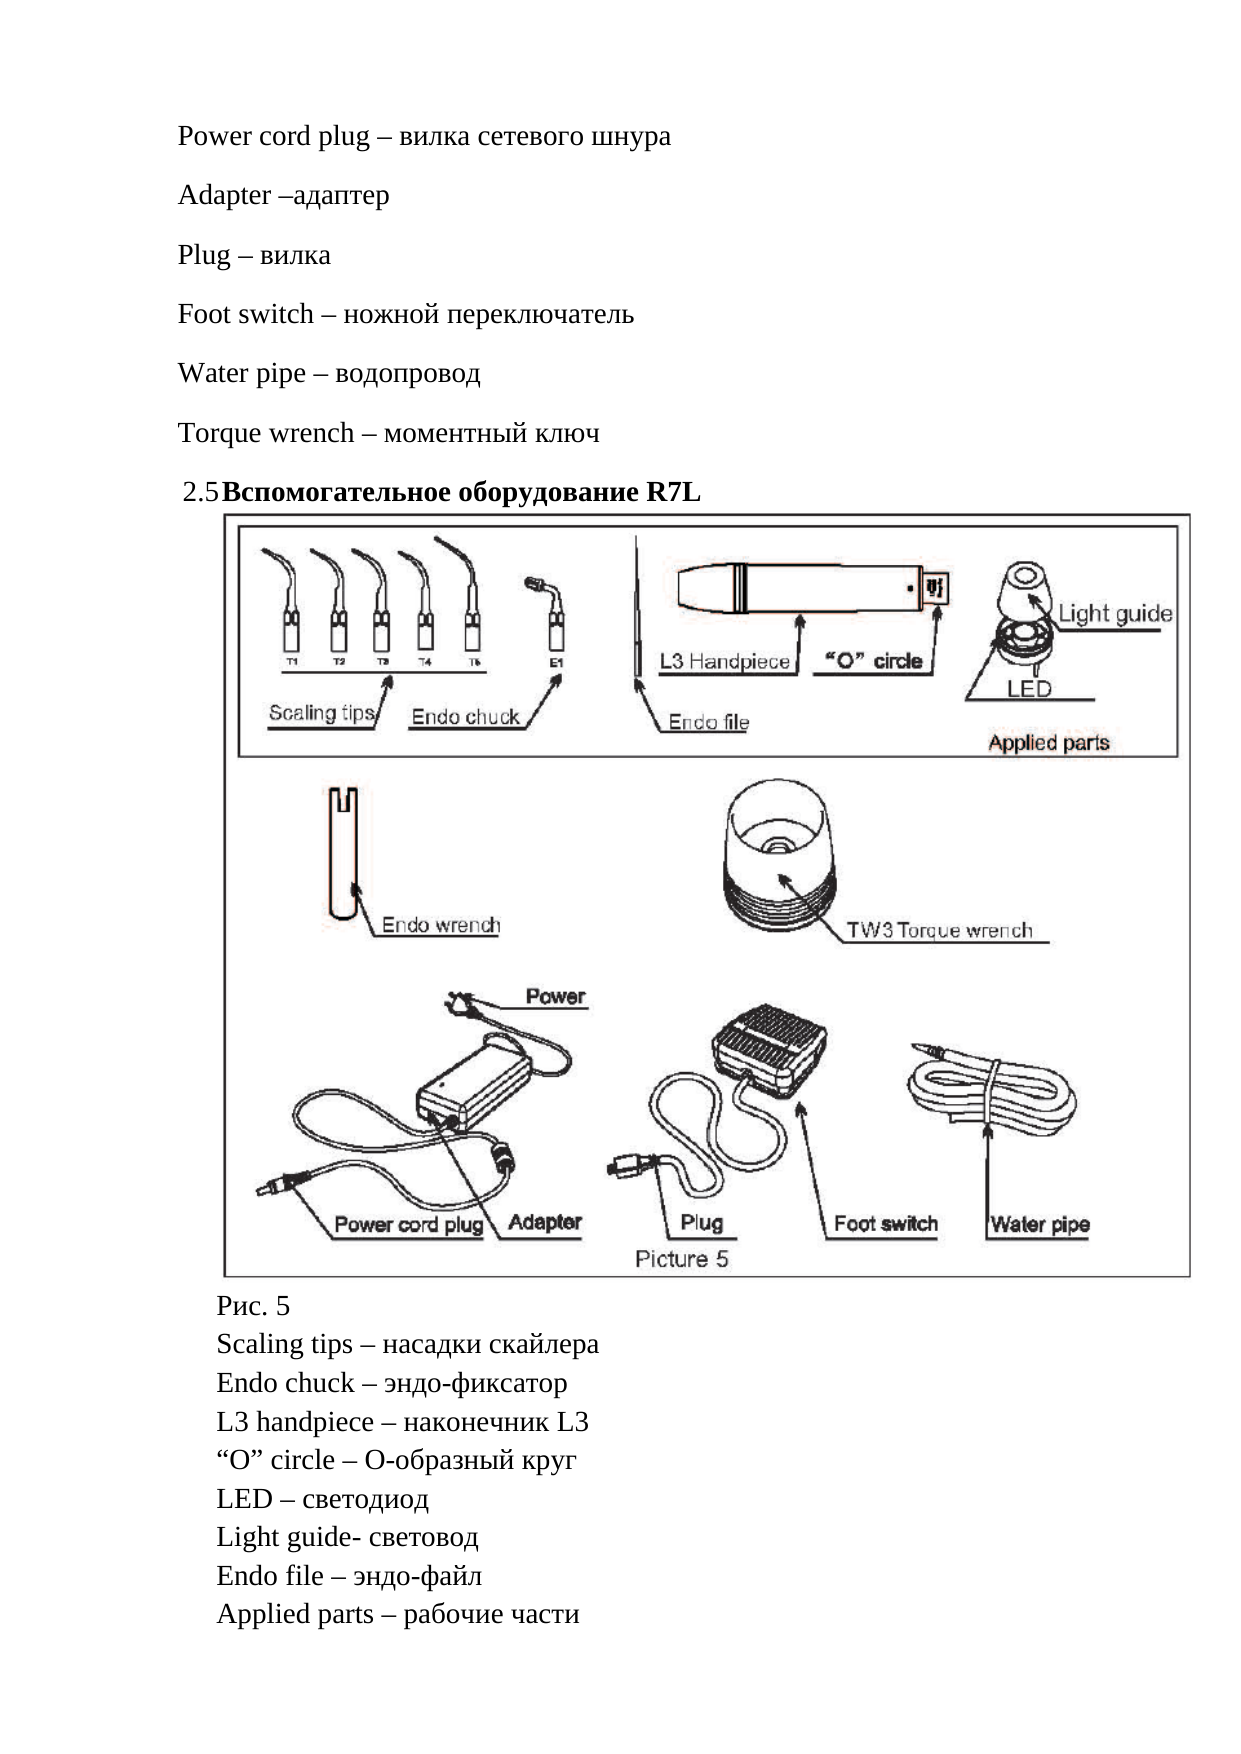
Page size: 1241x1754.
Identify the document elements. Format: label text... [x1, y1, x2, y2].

list Endo file – эндо-файл [216, 1558, 1152, 1591]
text Water pipe – водопровод [177, 356, 1152, 389]
list “O” circle – О-образный круг [216, 1442, 1152, 1476]
list Light guide- световод [216, 1519, 1152, 1553]
list LED – светодиод [216, 1481, 1152, 1514]
list Applied parts – рабочие части [216, 1596, 1152, 1630]
list L3 handpiece – наконечник L3 [216, 1404, 1152, 1437]
picture [221, 512, 1196, 1284]
list Scaling tips – насадки скайлера [216, 1327, 1152, 1360]
list Endo chuck – эндо-фиксатор [216, 1365, 1152, 1399]
text Plug – вилка [177, 237, 1152, 270]
list Рис. 5 [216, 1288, 1152, 1322]
text Torque wrench – моментный ключ [177, 415, 1152, 448]
text Power cord plug – вилка сетевого шнура [177, 118, 1152, 152]
text Adapter –адаптер [177, 177, 1152, 211]
text Foot switch – ножной переключатель [177, 296, 1152, 330]
